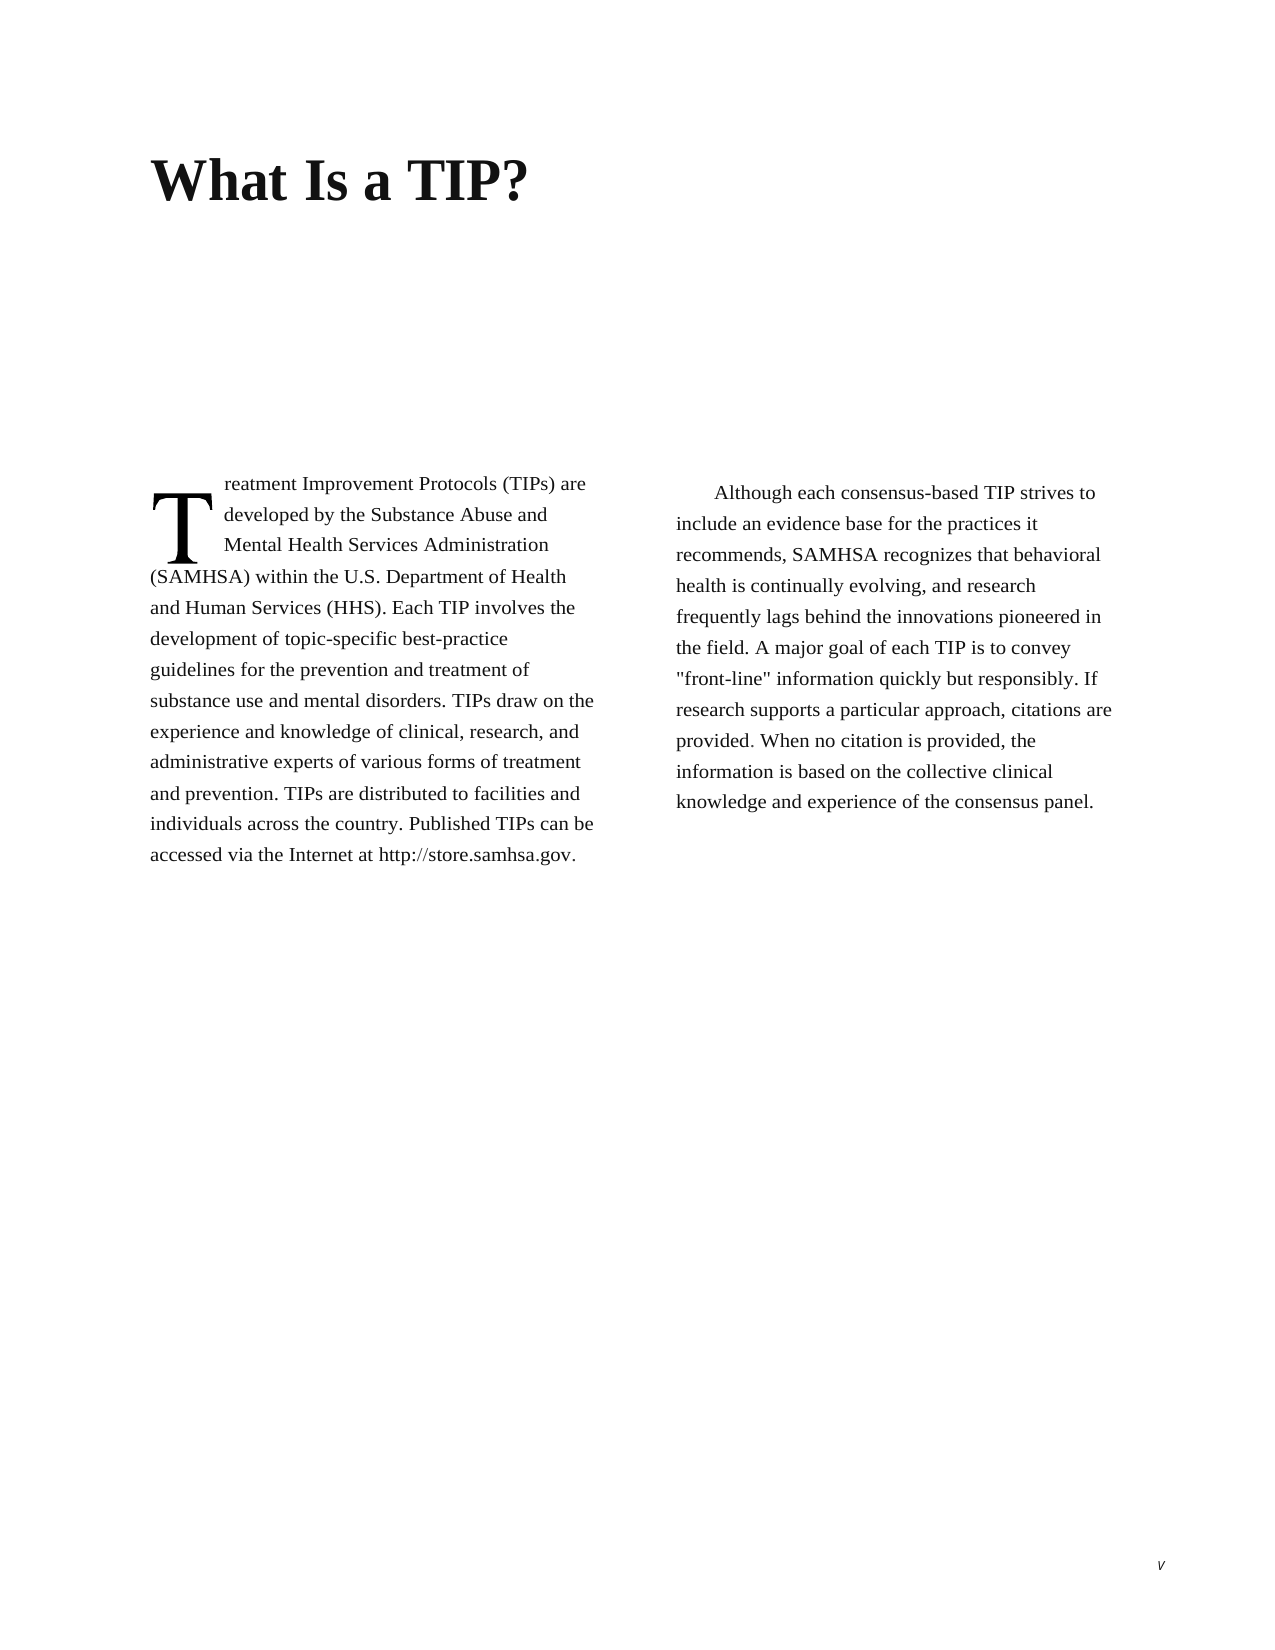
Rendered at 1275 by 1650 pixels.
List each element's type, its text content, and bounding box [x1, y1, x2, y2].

text V [100, 1557, 1164, 1574]
text reatment Improvement Protocols (TIPs) are developed by the Substance Abuse and Mental Health Services Administration [224, 472, 601, 556]
text (SAMHSA) within the U.S. Department of Health and Human Services (HHS). Each TIP involves the development of topic-specific best-practice guidelines for the prevention and treatment of substance use and mental disorders. TIPs draw on the experience and knowledge of clinical, research, and administrative experts of various forms of treatment and prevention. TIPs are distributed to facilities and individuals across the country. Published TIPs can be accessed via the Internet at http://store.samhsa.gov. [150, 565, 596, 866]
subtitle What Is a TIP? [151, 144, 1219, 214]
text Although each consensus-based TIP strives to include an evidence base for the practices it recommends, SAMHSA recognizes that behavioral health is continually evolving, and research frequently lags behind the innovations pioneered in the field. A major goal of each TIP is to convey "front-line" information quickly but responsibly. If research supports a particular approach, citations are provided. When no citation is provided, the information is based on the collective clinical knowledge and experience of the consensus panel. [676, 481, 1114, 813]
